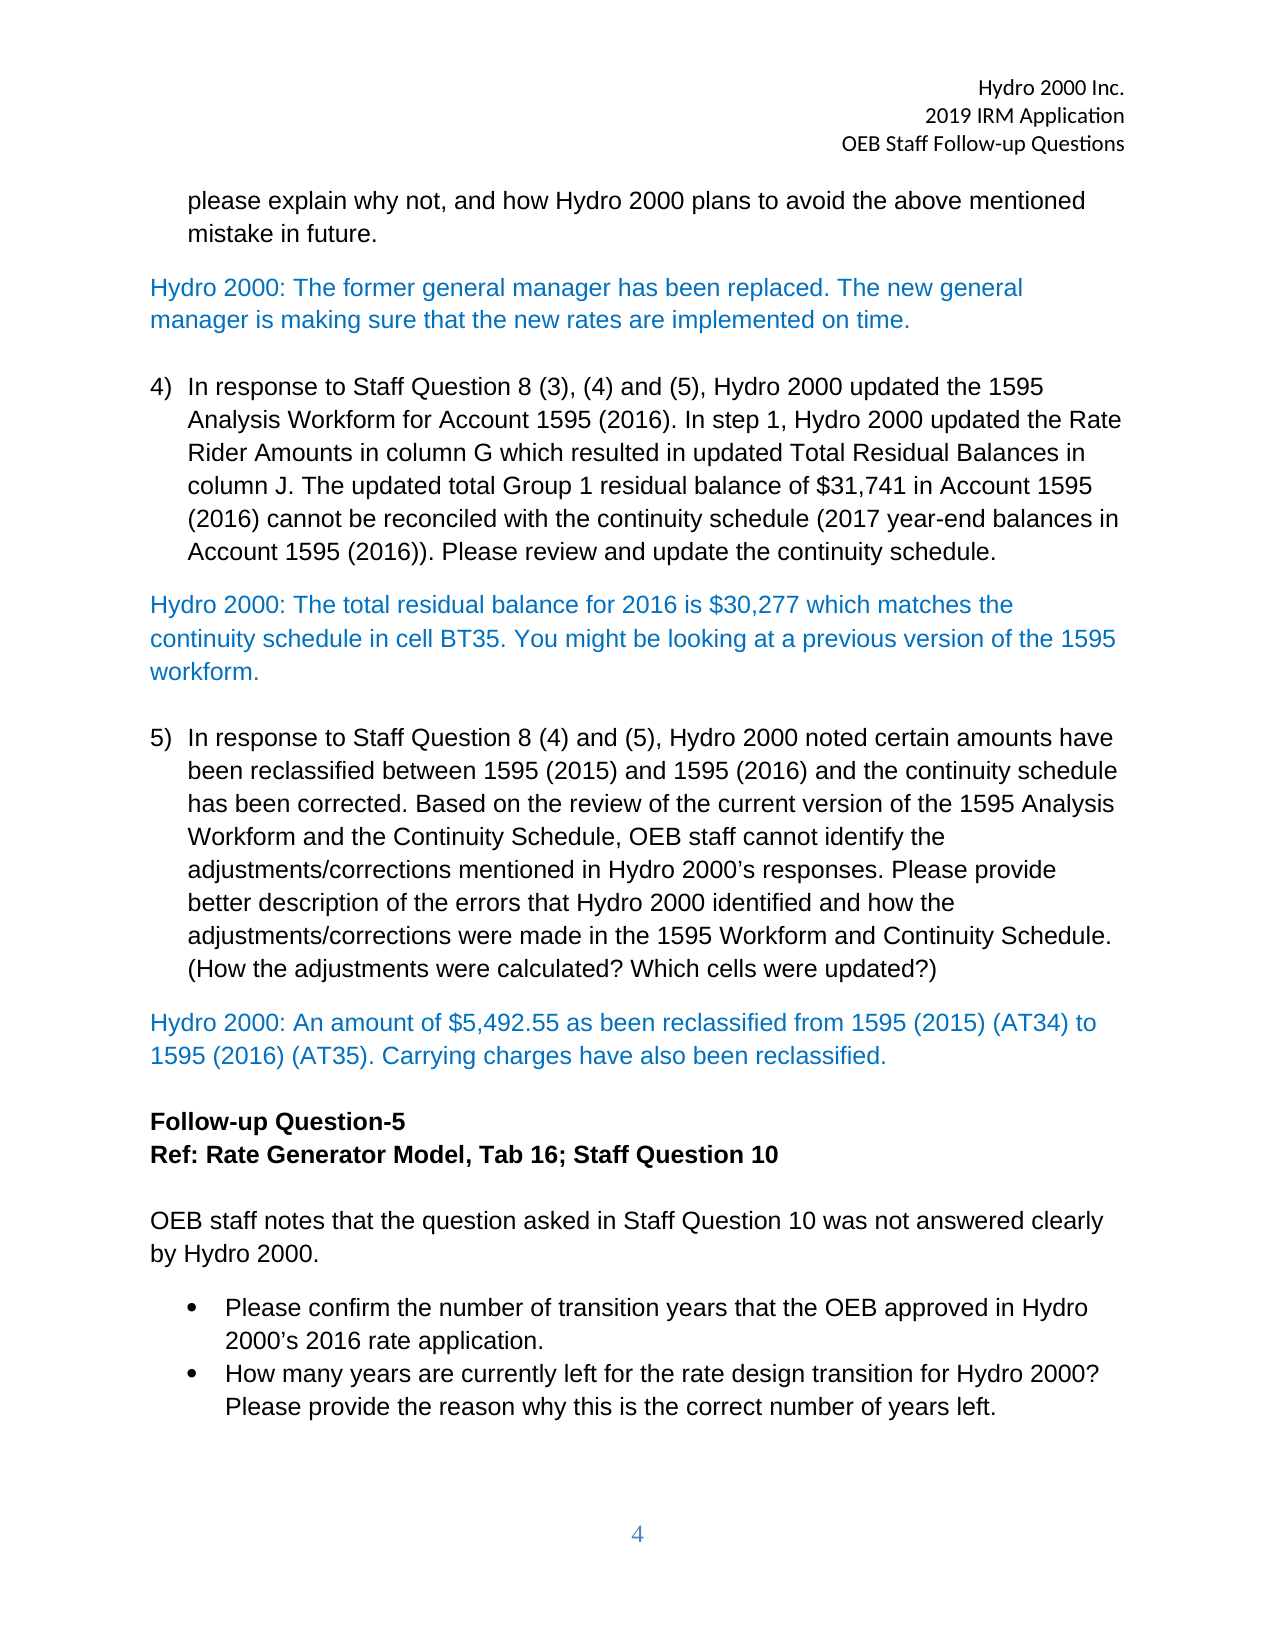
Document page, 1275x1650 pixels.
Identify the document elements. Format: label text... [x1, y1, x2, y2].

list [150, 186, 1125, 247]
list In response to Staff Question 8 (4) and (5), Hydro 2000 noted certain amounts have been reclassified between 1595 (2015) and 1595 (2016) and the continuity schedule has been corrected. Based on the review of the current version of the 1595 Analysis Workform and the Continuity Schedule, OEB staff cannot identify the adjustments/corrections mentioned in Hydro 2000’s responses. Please provide better description of the errors that Hydro 2000 identified and how the adjustments/corrections were made in the 1595 Workform and Continuity Schedule. (How the adjustments were calculated? Which cells were updated?) [150, 723, 1125, 982]
text Ref: Rate Generator Model, Tab 16; Staff Question 10 [150, 1140, 1125, 1168]
list How many years are currently left for the rate design transition for Hydro 2000? Please provide the reason why this is the correct number of years left. [187, 1359, 1125, 1421]
text OEB staff notes that the question asked in Staff Question 10 was not answered clearly by Hydro 2000. [150, 1206, 1125, 1267]
text Hydro 2000: An amount of $5,492.55 as been reclassified from 1595 (2015) (AT34) to 1595 (2016) (AT35). Carrying charges have also been reclassified. [150, 1008, 1125, 1069]
list In response to Staff Question 8 (3), (4) and (5), Hydro 2000 updated the 1595 Analysis Workform for Account 1595 (2016). In step 1, Hydro 2000 updated the Rate Rider Amounts in column G which resulted in updated Total Residual Balances in column J. The updated total Group 1 residual balance of $31,741 in Account 1595 (2016) cannot be reconciled with the continuity schedule (2017 year-end balances in Account 1595 (2016)). Please review and update the continuity schedule. [150, 372, 1125, 565]
text Hydro 2000: The total residual balance for 2016 is $30,277 which matches the continuity schedule in cell BT35. You might be looking at a previous version of the 1595 workform. [150, 591, 1125, 685]
text Follow-up Question-5 [150, 1107, 1125, 1135]
text Hydro 2000: The former general manager has been replaced. The new general manager is making sure that the new rates are implemented on time. [150, 272, 1125, 334]
list Please confirm the number of transition years that the OEB approved in Hydro 2000’s 2016 rate application. [187, 1293, 1125, 1354]
